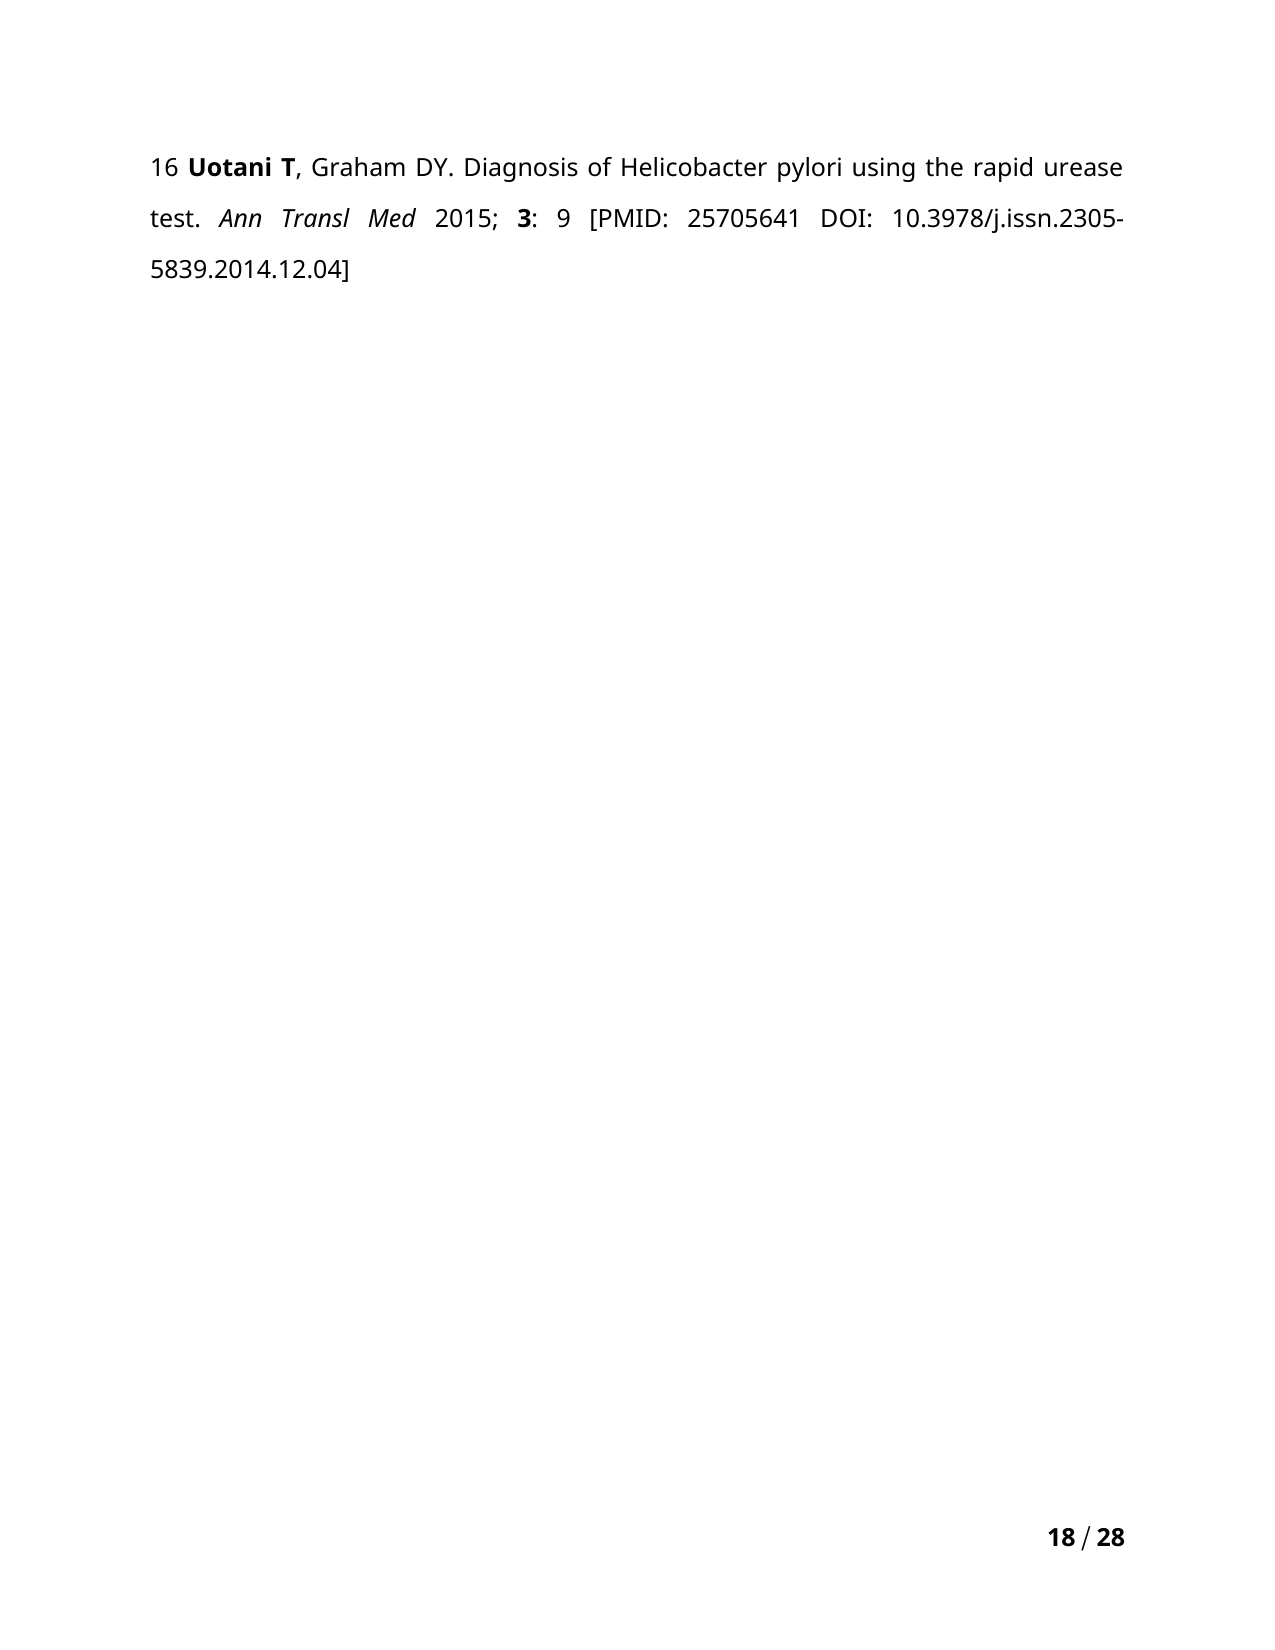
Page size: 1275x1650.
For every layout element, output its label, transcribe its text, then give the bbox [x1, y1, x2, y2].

text 16 Uotani T, Graham DY. Diagnosis of Helicobacter pylori using the rapid urease test. Ann Transl Med 2015; 3: 9 [PMID: 25705641 DOI: 10.3978/j.issn.2305-5839.2014.12.04] [150, 150, 1125, 286]
